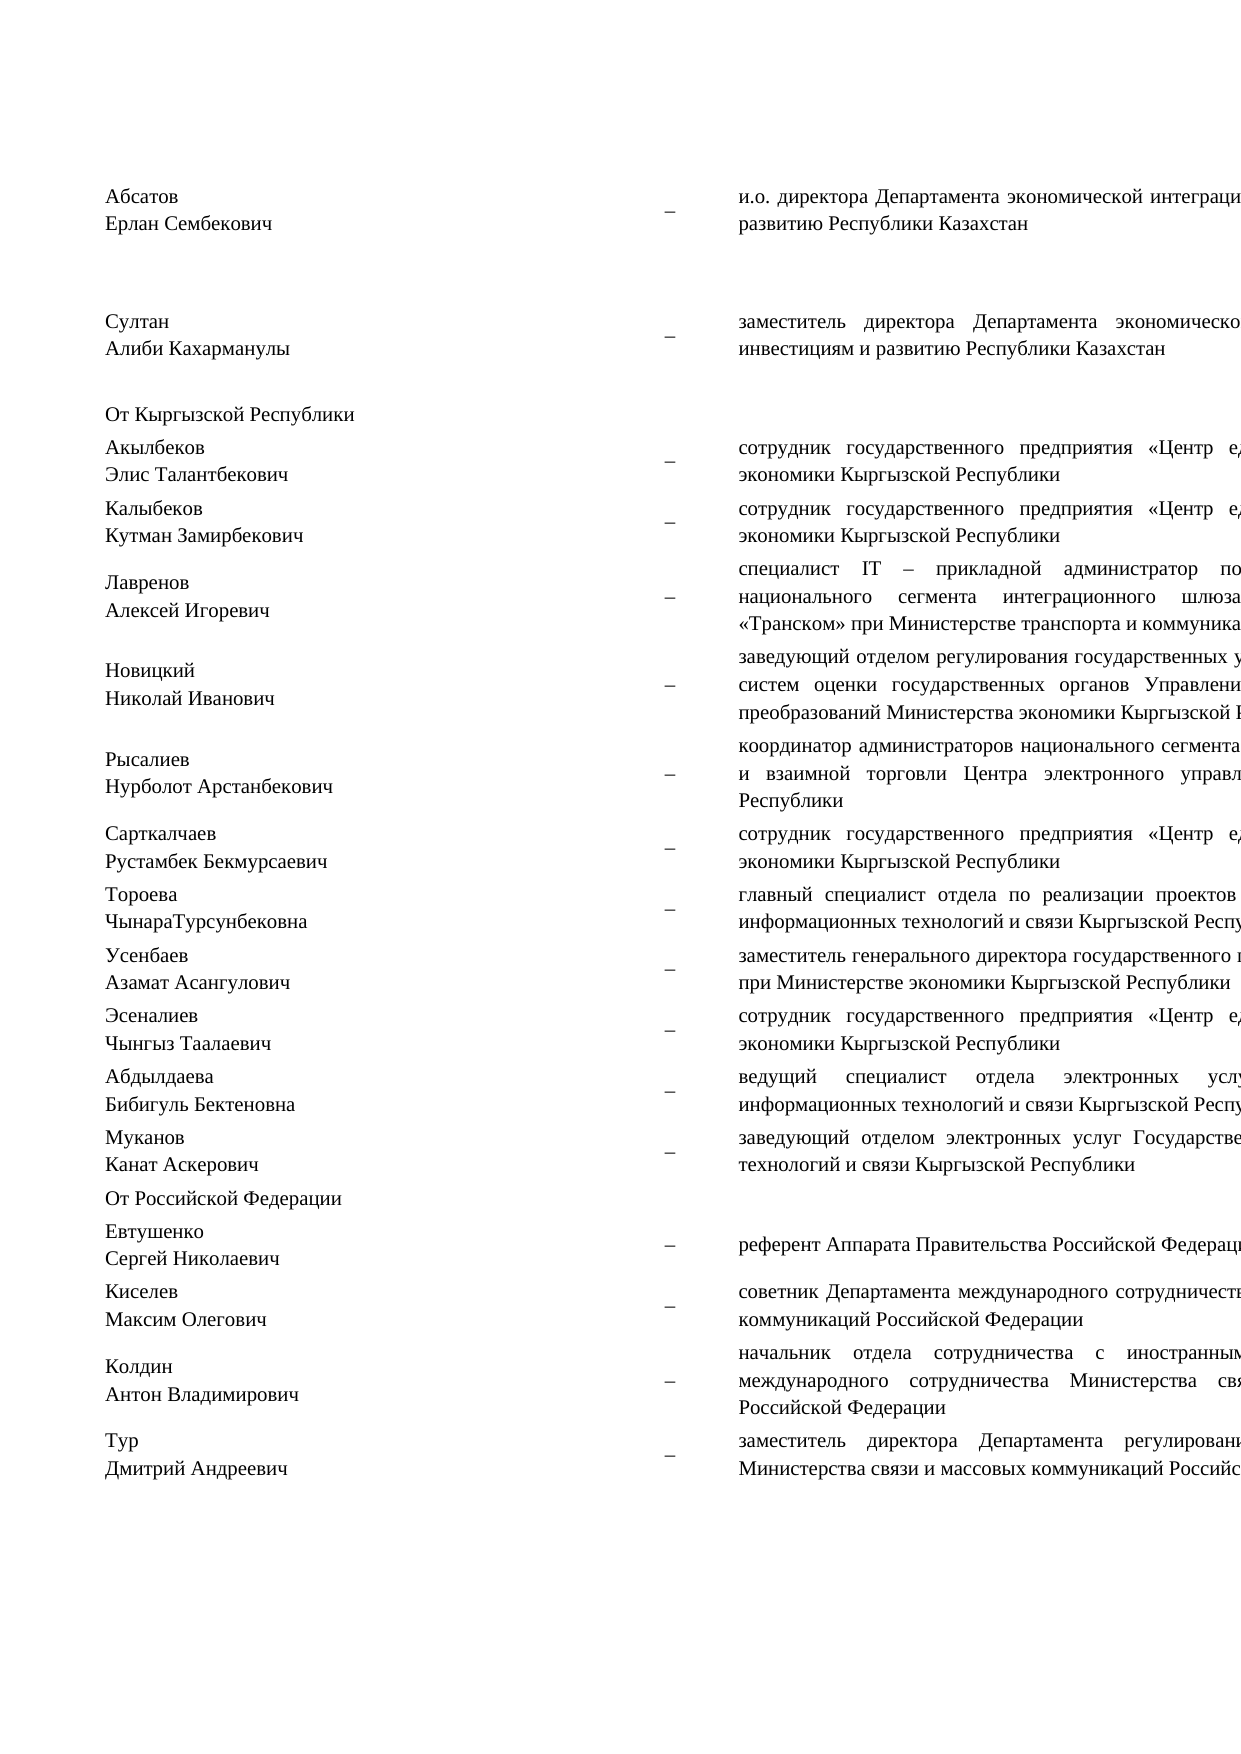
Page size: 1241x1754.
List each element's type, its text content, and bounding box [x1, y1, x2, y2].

table_cell заместитель директора Департамента регулирования радиочастот и сетей связи Министерства связи и массовых коммуникаций Российской Федерации [735, 1427, 1240, 1488]
table_cell Абдылдаева Бибигуль Бектеновна [101, 1063, 661, 1123]
table_cell Султан Алиби Кахарманулы [101, 275, 661, 400]
table_cell – [661, 731, 734, 819]
table_cell Эсеналиев Чынгыз Таалаевич [101, 1002, 661, 1062]
table_cell – [661, 150, 734, 275]
table_cell От Российской Федерации [101, 1184, 1240, 1217]
table_cell координатор администраторов национального сегмента интегрированных систем внешней и взаимной торговли Центра электронного управления Правительства Кыргызской Республики [735, 731, 1240, 819]
table_cell советник Департамента международного сотрудничества Министерства связи и массовых коммуникаций Российской Федерации [735, 1278, 1240, 1338]
table_cell Акылбеков Элис Талантбекович [101, 433, 661, 494]
table_cell – [661, 1427, 734, 1488]
table_cell От Кыргызской Республики [101, 400, 1240, 433]
table_cell референт Аппарата Правительства Российской Федерации [735, 1217, 1240, 1278]
table_cell Киселев Максим Олегович [101, 1278, 661, 1338]
table_cell главный специалист отдела по реализации проектов ИКТ Государственного комитета информационных технологий и связи Кыргызской Республики [735, 880, 1240, 941]
table_cell – [661, 820, 734, 880]
table_cell сотрудник государственного предприятия «Центр единого окна» при Министерстве экономики Кыргызской Республики [735, 433, 1240, 494]
table_cell Лавренов Алексей Игоревич [101, 555, 661, 643]
table_cell – [661, 1063, 734, 1123]
table_cell – [661, 433, 734, 494]
table_cell Евтушенко Сергей Николаевич [101, 1217, 661, 1278]
table_cell сотрудник государственного предприятия «Центр единого окна» при Министерстве экономики Кыргызской Республики [735, 494, 1240, 554]
table_cell – [661, 643, 734, 731]
table_cell Муканов Канат Аскерович [101, 1123, 661, 1184]
table_cell – [661, 494, 734, 554]
table_cell сотрудник государственного предприятия «Центр единого окна» при Министерстве экономики Кыргызской Республики [735, 820, 1240, 880]
table_cell Рысалиев Нурболот Арстанбекович [101, 731, 661, 819]
table_cell начальник отдела сотрудничества с иностранными государствами Департамента международного сотрудничества Министерства связи и массовых коммуникаций Российской Федерации [735, 1339, 1240, 1427]
table_cell заместитель генерального директора государственного предприятия «Центр единого окна» при Министерстве экономики Кыргызской Республики [735, 941, 1240, 1002]
table_cell и.о. директора Департамента экономической интеграции Министерства по инвестициям и развитию Республики Казахстан [735, 150, 1240, 275]
table_cell заведующий отделом регулирования государственных услуг и методического обеспечения систем оценки государственных органов Управления поддержки институциональных преобразований Министерства экономики Кыргызской Республики [735, 643, 1240, 731]
table_cell – [661, 941, 734, 1002]
table_cell ведущий специалист отдела электронных услуг Государственного комитета информационных технологий и связи Кыргызской Республики [735, 1063, 1240, 1123]
table_cell – [661, 1278, 734, 1338]
table_cell – [661, 1339, 734, 1427]
table_cell Сарткалчаев Рустамбек Бекмурсаевич [101, 820, 661, 880]
table_cell Усенбаев Азамат Асангулович [101, 941, 661, 1002]
table_cell сотрудник государственного предприятия «Центр единого окна» при Министерстве экономики Кыргызской Республики [735, 1002, 1240, 1062]
table_cell – [661, 1002, 734, 1062]
table_cell заведующий отделом электронных услуг Государственного комитета информационных технологий и связи Кыргызской Республики [735, 1123, 1240, 1184]
table_cell Колдин Антон Владимирович [101, 1339, 661, 1427]
table_cell Абсатов Ерлан Сембекович [101, 150, 661, 275]
table_cell заместитель директора Департамента экономической интеграции Министерства по инвестициям и развитию Республики Казахстан [735, 275, 1240, 400]
table_cell Калыбеков Кутман Замирбекович [101, 494, 661, 554]
table_cell – [661, 555, 734, 643]
table_cell – [661, 1217, 734, 1278]
table_cell – [661, 1123, 734, 1184]
table_cell Тур Дмитрий Андреевич [101, 1427, 661, 1488]
table_cell Новицкий Николай Иванович [101, 643, 661, 731]
table_cell – [661, 880, 734, 941]
table_cell Тороева ЧынараТурсунбековна [101, 880, 661, 941]
table_cell специалист IT – прикладной администратор по обслуживанию сопровождения национального сегмента интеграционного шлюза государственного учреждения «Транском» при Министерстве транспорта и коммуникаций Кыргызской Республики [735, 555, 1240, 643]
table_cell – [661, 275, 734, 400]
